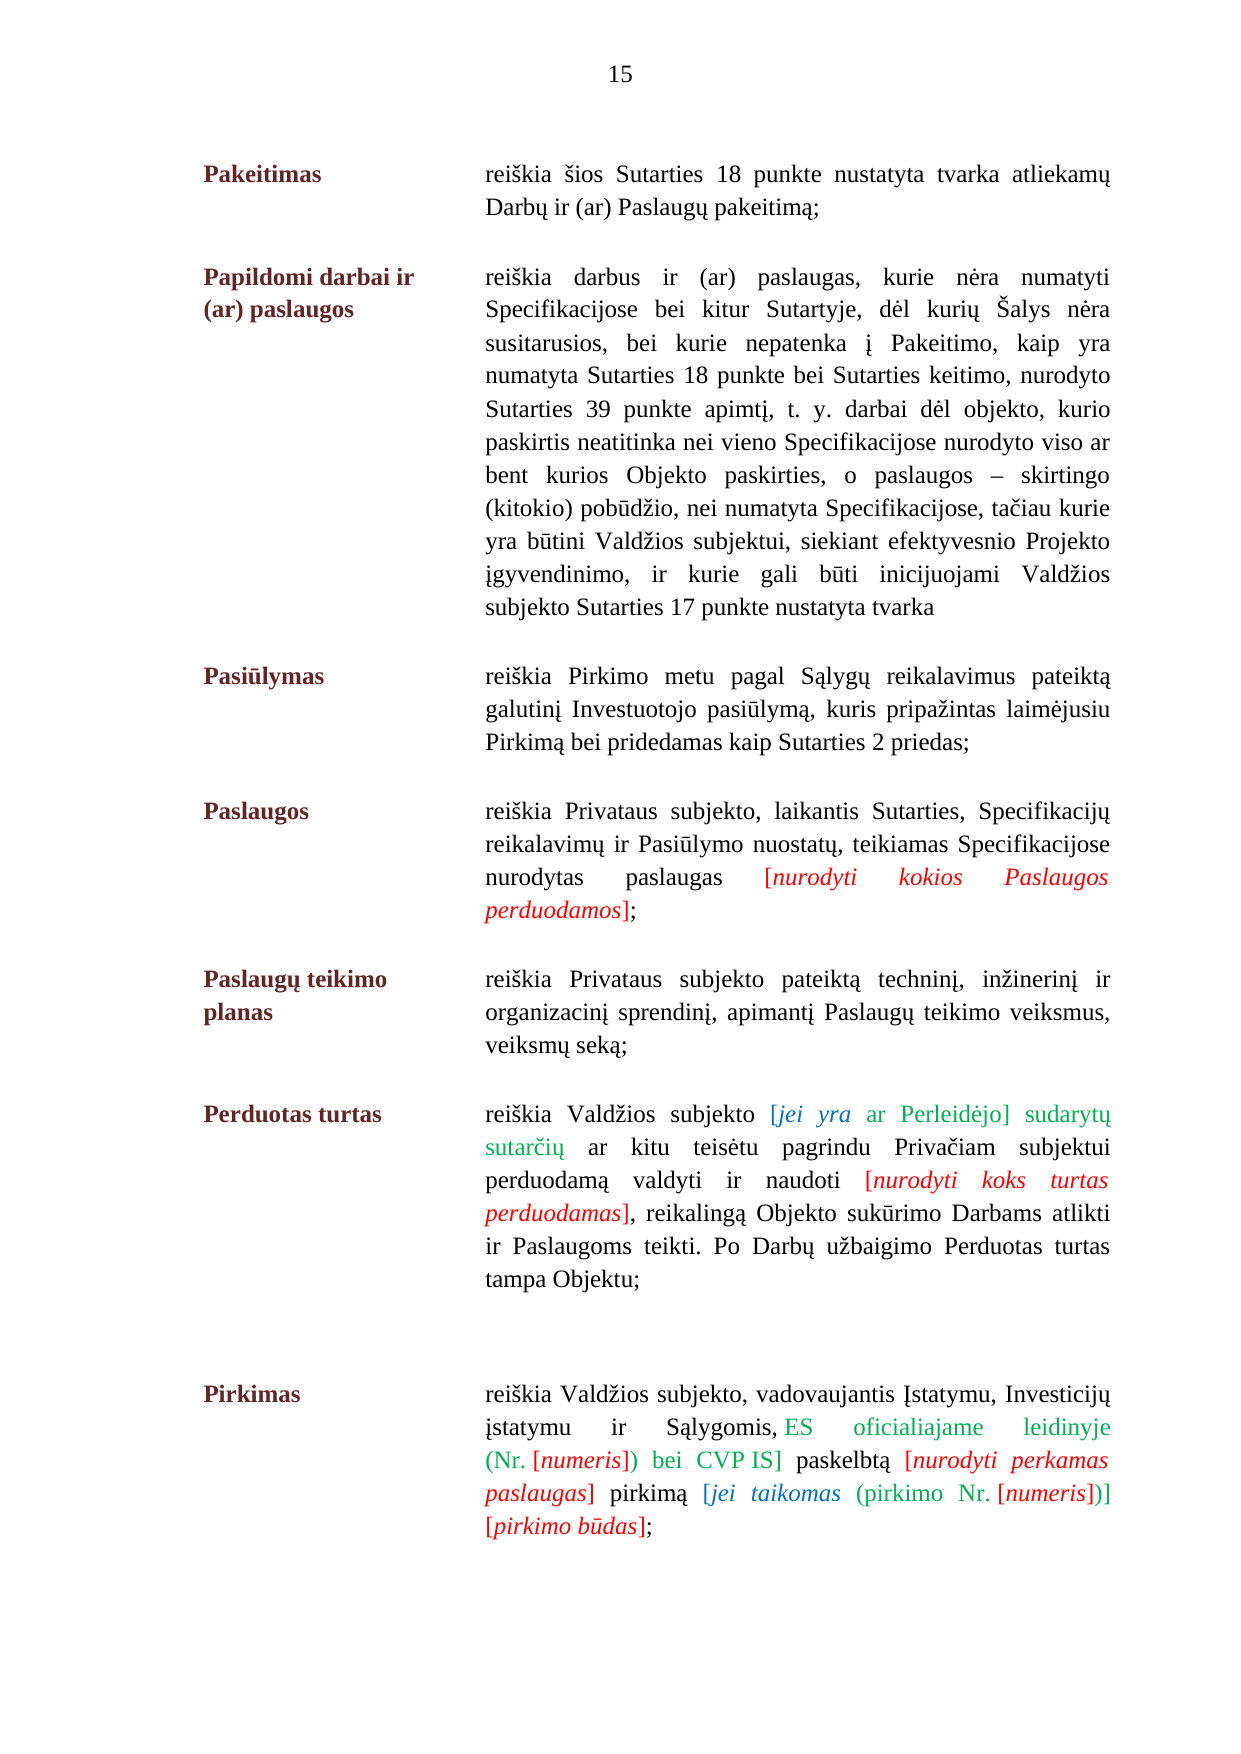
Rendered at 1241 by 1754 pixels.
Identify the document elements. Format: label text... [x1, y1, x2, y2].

table_cell Papildomi darbai ir (ar) paslaugos [192, 250, 447, 649]
table_cell reiškia darbus ir (ar) paslaugas, kurie nėra numatyti Specifikacijose bei kitur Sutartyje, dėl kurių Šalys nėra susitarusios, bei kurie nepatenka į Pakeitimo, kaip yra numatyta Sutarties 18 punkte bei Sutarties keitimo, nurodyto Sutarties 39 punkte apimtį, t. y. darbai dėl objekto, kurio paskirtis neatitinka nei vieno Specifikacijose nurodyto viso ar bent kurios Objekto paskirties, o paslaugos – skirtingo (kitokio) pobūdžio, nei numatyta Specifikacijose, tačiau kurie yra būtini Valdžios subjektui, siekiant efektyvesnio Projekto įgyvendinimo, ir kurie gali būti inicijuojami Valdžios subjekto Sutarties 17 punkte nustatyta tvarka [447, 250, 1122, 649]
table_cell reiškia Privataus subjekto, laikantis Sutarties, Specifikacijų reikalavimų ir Pasiūlymo nuostatų, teikiamas Specifikacijose nurodytas paslaugas [nurodyti kokios Paslaugos perduodamos]; [447, 784, 1122, 952]
table_cell Pasiūlymas [192, 649, 447, 784]
table_cell reiškia Valdžios subjekto, vadovaujantis Įstatymu, Investicijų įstatymu ir Sąlygomis, ES oficialiajame leidinyje (Nr. [numeris]) bei CVP IS] paskelbtą [nurodyti perkamas paslaugas] pirkimą [jei taikomas (pirkimo Nr. [numeris])] [pirkimo būdas]; [447, 1367, 1122, 1568]
table_cell Perduotas turtas [192, 1088, 447, 1367]
table_cell reiškia Privataus subjekto pateiktą techninį, inžinerinį ir organizacinį sprendinį, apimantį Paslaugų teikimo veiksmus, veiksmų seką; [447, 952, 1122, 1087]
table_cell Paslaugų teikimo planas [192, 952, 447, 1087]
table_cell reiškia Valdžios subjekto [jei yra ar Perleidėjo] sudarytų sutarčių ar kitu teisėtu pagrindu Privačiam subjektui perduodamą valdyti ir naudoti [nurodyti koks turtas perduodamas], reikalingą Objekto sukūrimo Darbams atlikti ir Paslaugoms teikti. Po Darbų užbaigimo Perduotas turtas tampa Objektu; [447, 1088, 1122, 1367]
table_cell Paslaugos [192, 784, 447, 952]
table_cell Pirkimas [192, 1367, 447, 1568]
table_cell reiškia šios Sutarties 18 punkte nustatyta tvarka atliekamų Darbų ir (ar) Paslaugų pakeitimą; [447, 148, 1122, 250]
table_cell Pakeitimas [192, 148, 447, 250]
table_cell reiškia Pirkimo metu pagal Sąlygų reikalavimus pateiktą galutinį Investuotojo pasiūlymą, kuris pripažintas laimėjusiu Pirkimą bei pridedamas kaip Sutarties 2 priedas; [447, 649, 1122, 784]
